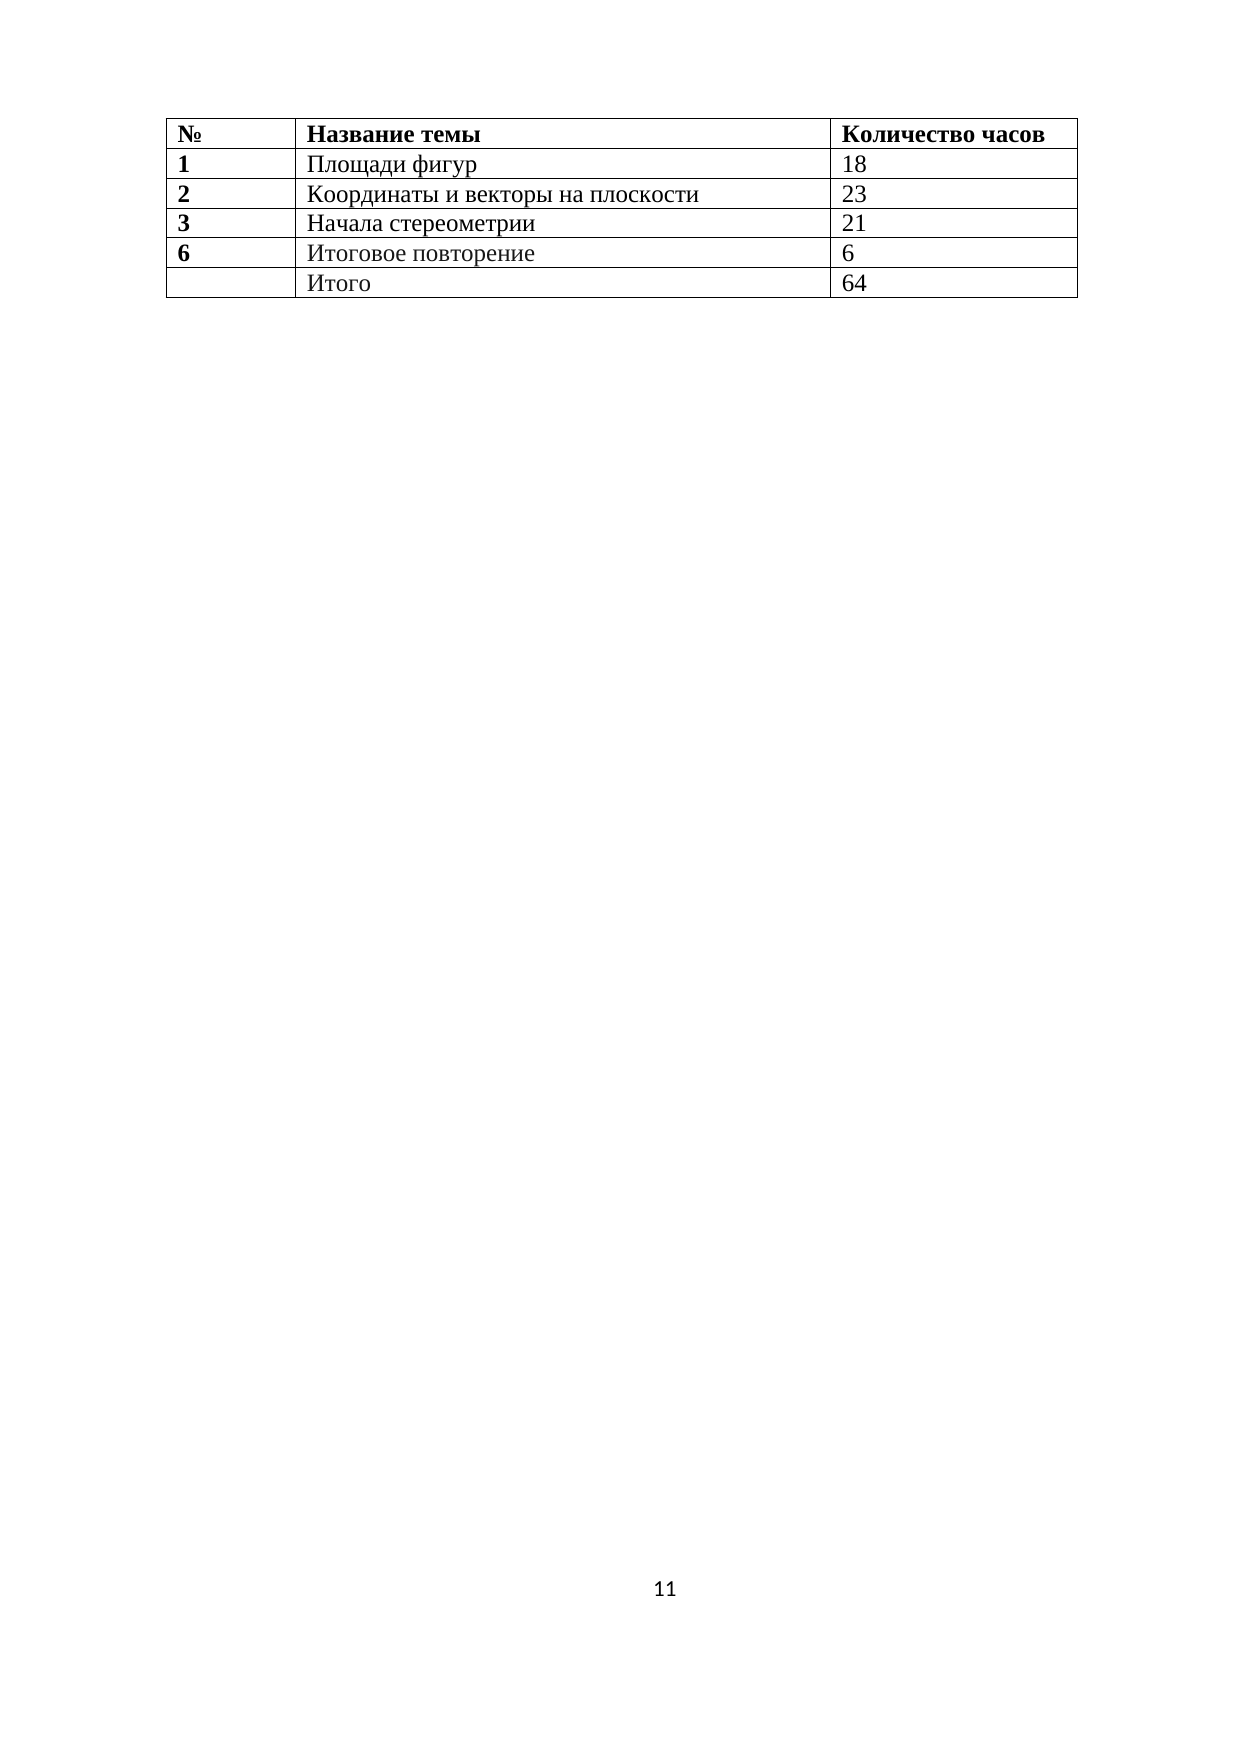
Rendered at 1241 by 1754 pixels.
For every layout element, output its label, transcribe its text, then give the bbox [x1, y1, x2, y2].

table_cell 1 [167, 149, 295, 178]
table_cell Итого [296, 268, 830, 297]
table_header № [167, 119, 295, 148]
table_cell Итоговое повторение [296, 238, 830, 267]
table_cell 6 [831, 238, 1077, 267]
table_cell 3 [167, 209, 295, 237]
table_cell 2 [167, 179, 295, 207]
table_cell 23 [831, 179, 1077, 207]
table_cell [167, 268, 295, 297]
table_cell 64 [831, 268, 1077, 297]
table_header Количество часов [831, 119, 1077, 148]
table_cell Площади фигур [296, 149, 830, 178]
table_cell 18 [831, 149, 1077, 178]
table_header Название темы [296, 119, 830, 148]
table_cell Начала стереометрии [296, 209, 830, 237]
table_cell 21 [831, 209, 1077, 237]
table_cell 6 [167, 238, 295, 267]
table_cell Координаты и векторы на плоскости [296, 179, 830, 207]
